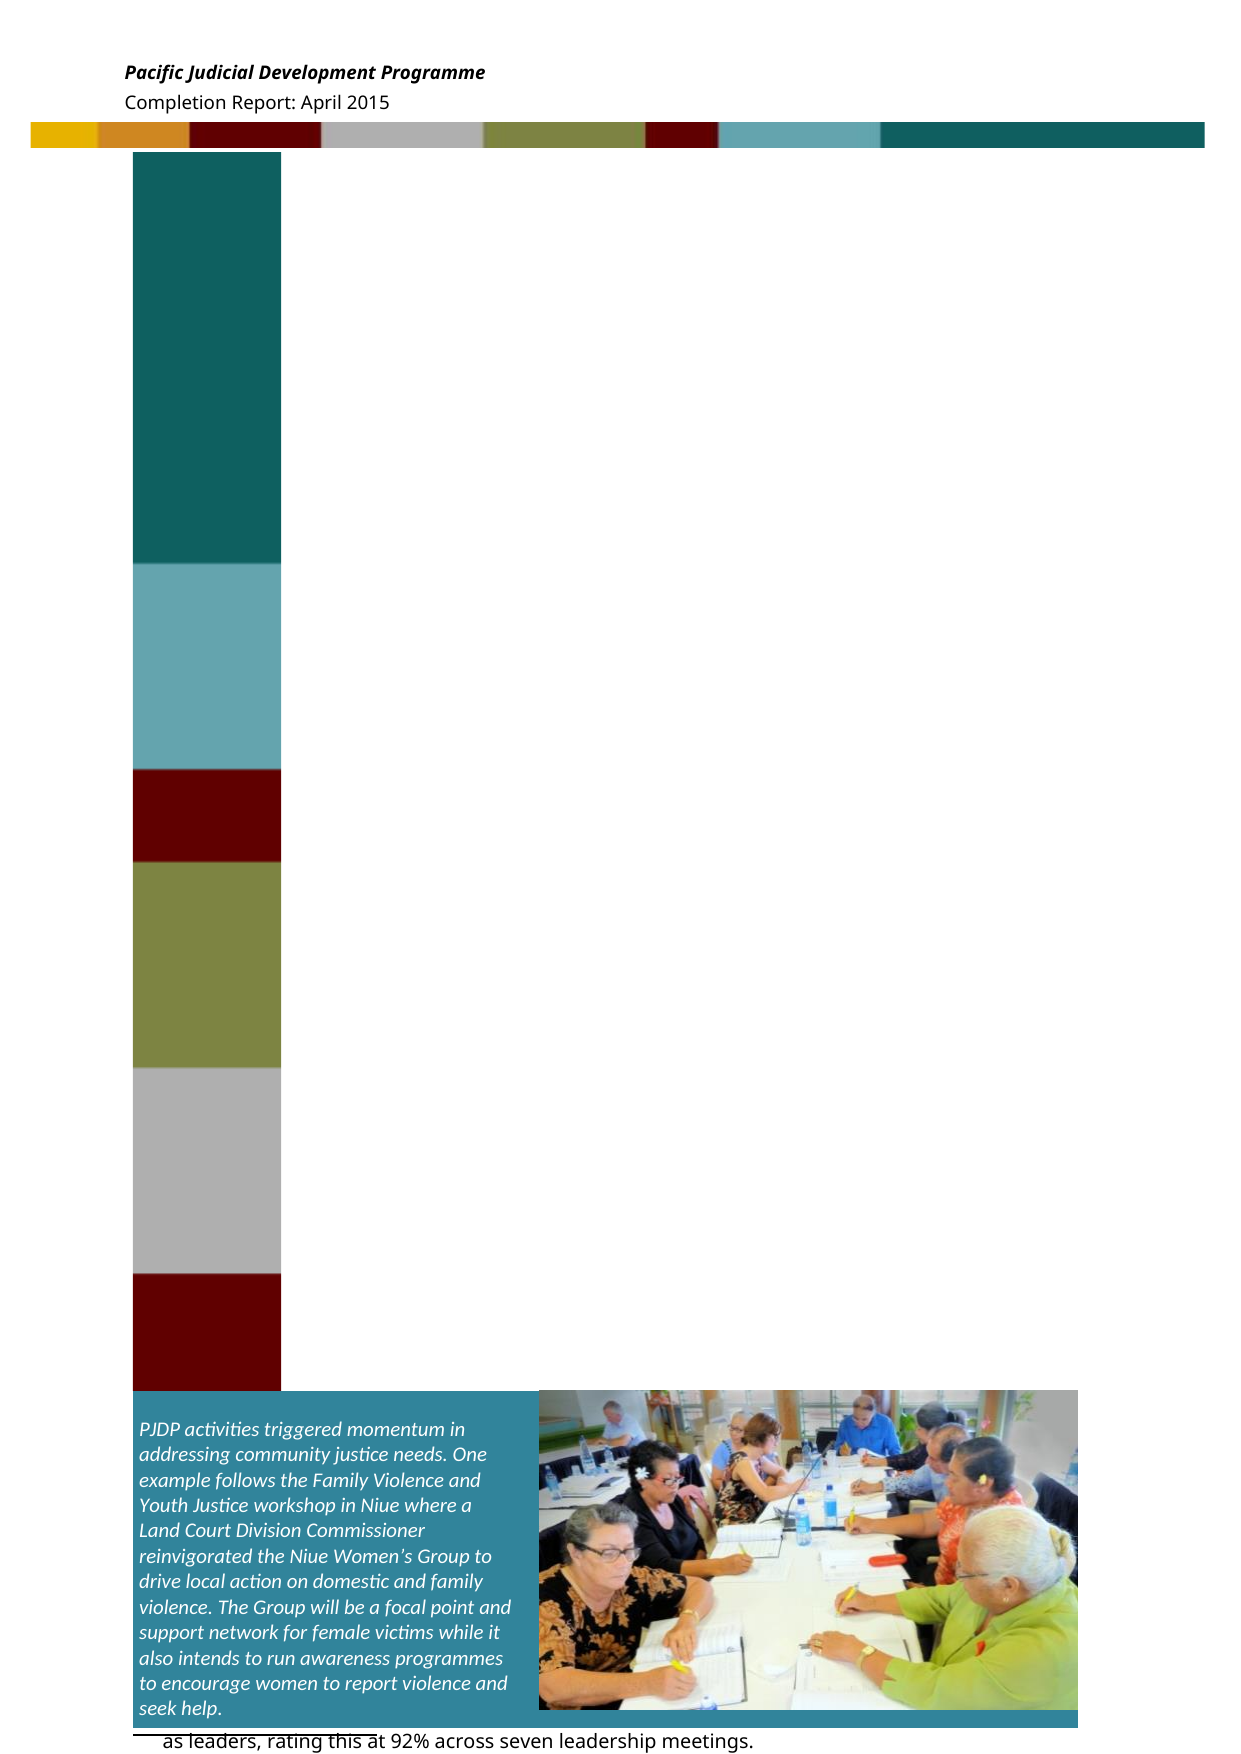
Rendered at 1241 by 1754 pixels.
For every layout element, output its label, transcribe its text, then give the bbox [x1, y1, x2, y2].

picture [30, 122, 1205, 148]
table_header PJDP activities triggered momentum in addressing community justice needs. One example follows the Family Violence and Youth Justice workshop in Niue where a Land Court Division Commissioner reinvigorated the Niue Women’s Group to drive local action on domestic and family violence. The Group will be a focal point and support network for female victims while it also intends to run awareness programmes to encourage women to report violence and seek help. [133, 1391, 532, 1728]
picture [539, 1390, 1078, 1710]
picture [132, 152, 282, 1391]
table_header Self-reflection exercise at the Family Violence & Youth Justice workshop, Niue [532, 1391, 1078, 1728]
